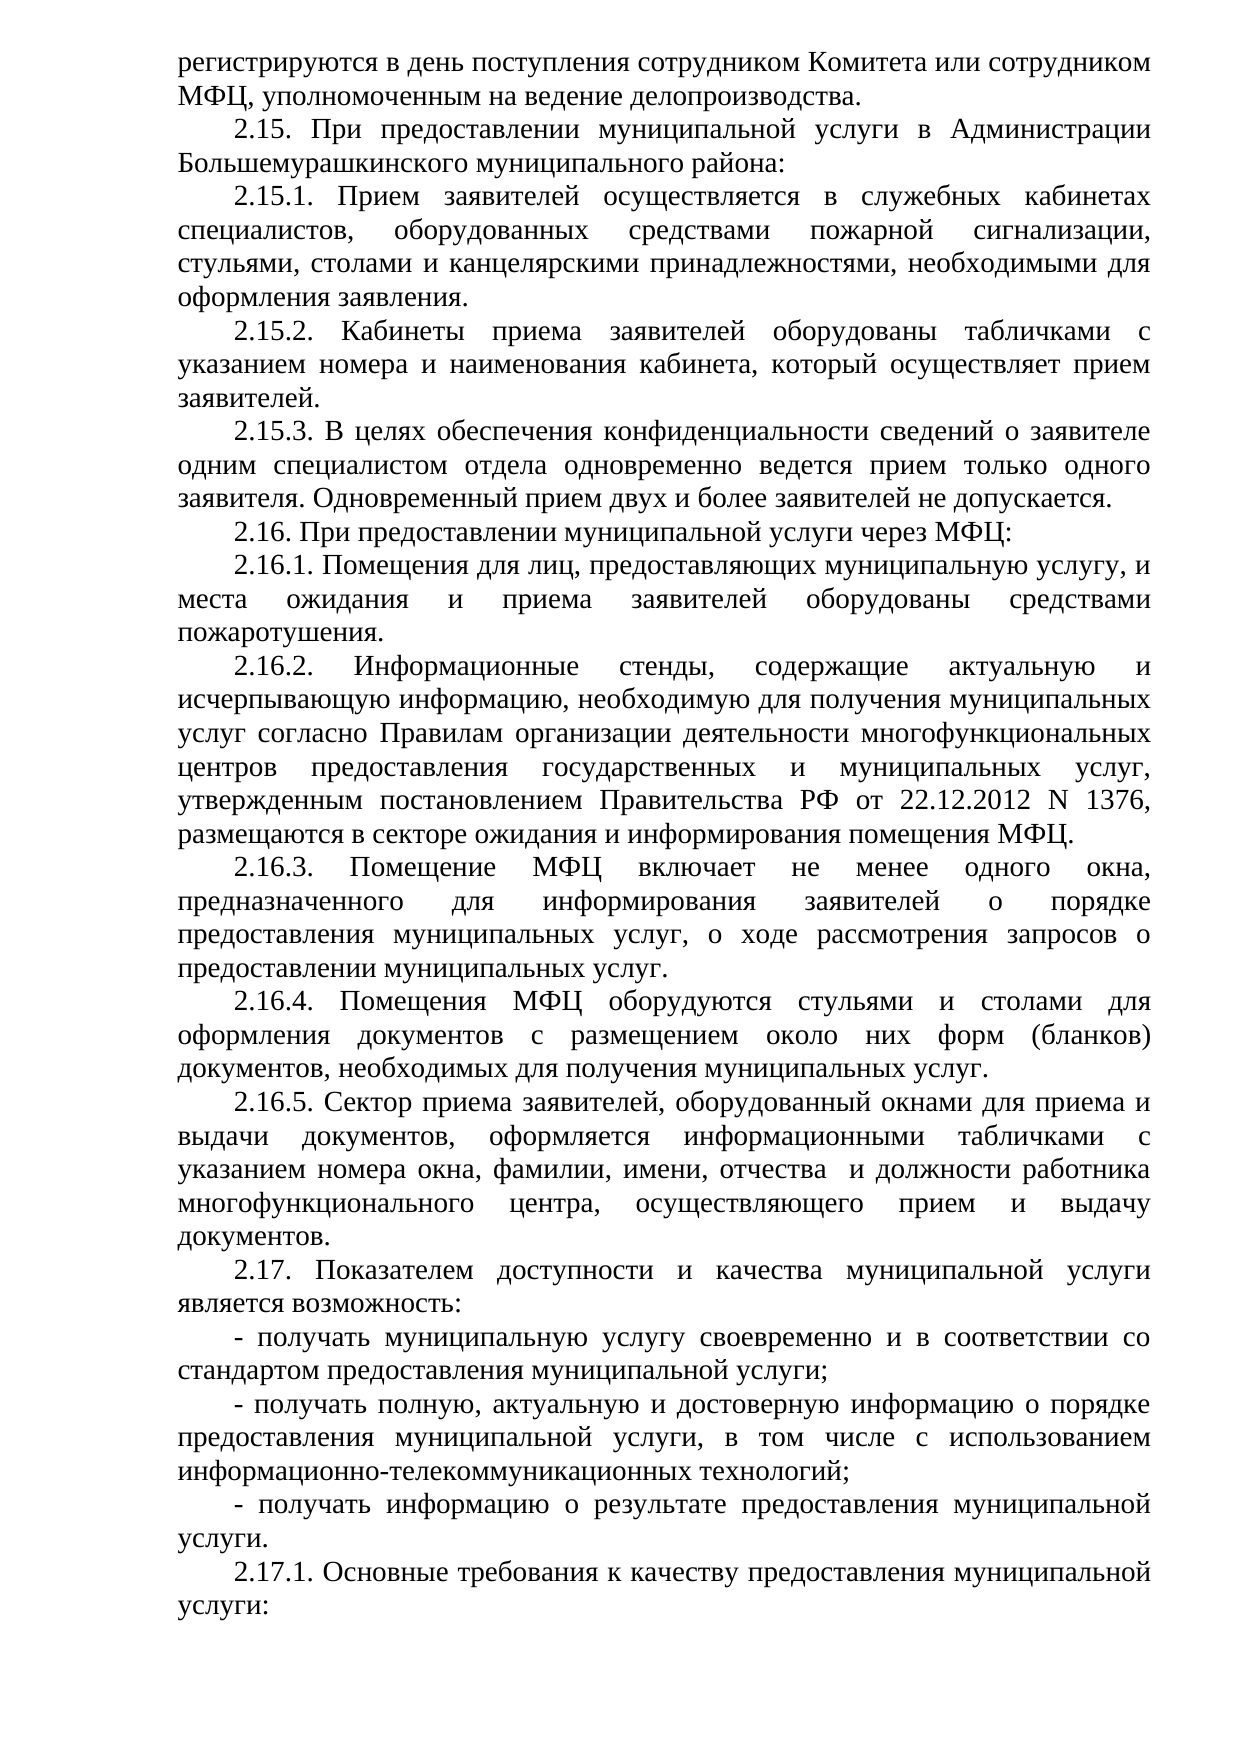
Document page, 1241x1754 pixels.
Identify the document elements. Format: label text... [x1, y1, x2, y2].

text 2.16.5. Сектор приема заявителей, оборудованный окнами для приема и выдачи документов, оформляется информационными табличками с указанием номера окна, фамилии, имени, отчества и должности работника многофункционального центра, осуществляющего прием и выдачу документов. [177, 1084, 1152, 1252]
text 2.15. При предоставлении муниципальной услуги в Администрации Большемурашкинского муниципального района: [177, 111, 1152, 178]
text 2.16. При предоставлении муниципальной услуги через МФЦ: [177, 514, 1152, 547]
text 2.15.3. В целях обеспечения конфиденциальности сведений о заявителе одним специалистом отдела одновременно ведется прием только одного заявителя. Одновременный прием двух и более заявителей не допускается. [177, 413, 1152, 514]
text 2.16.2. Информационные стенды, содержащие актуальную и исчерпывающую информацию, необходимую для получения муниципальных услуг согласно Правилам организации деятельности многофункциональных центров предоставления государственных и муниципальных услуг, утвержденным постановлением Правительства РФ от 22.12.2012 N 1376, размещаются в секторе ожидания и информирования помещения МФЦ. [177, 648, 1152, 849]
text - получать информацию о результате предоставления муниципальной услуги. [177, 1487, 1152, 1554]
text 2.15.2. Кабинеты приема заявителей оборудованы табличками с указанием номера и наименования кабинета, который осуществляет прием заявителей. [177, 313, 1152, 413]
text 2.17.1. Основные требования к качеству предоставления муниципальной услуги: [177, 1554, 1152, 1621]
text 2.16.3. Помещение МФЦ включает не менее одного окна, предназначенного для информирования заявителей о порядке предоставления муниципальных услуг, о ходе рассмотрения запросов о предоставлении муниципальных услуг. [177, 849, 1152, 983]
text 2.16.4. Помещения МФЦ оборудуются стульями и столами для оформления документов с размещением около них форм (бланков) документов, необходимых для получения муниципальных услуг. [177, 983, 1152, 1084]
text 2.15.1. Прием заявителей осуществляется в служебных кабинетах специалистов, оборудованных средствами пожарной сигнализации, стульями, столами и канцелярскими принадлежностями, необходимыми для оформления заявления. [177, 178, 1152, 313]
text 2.17. Показателем доступности и качества муниципальной услуги является возможность: [177, 1252, 1152, 1319]
text - получать муниципальную услугу своевременно и в соответствии со стандартом предоставления муниципальной услуги; [177, 1319, 1152, 1386]
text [177, 44, 1152, 111]
text 2.16.1. Помещения для лиц, предоставляющих муниципальную услугу, и места ожидания и приема заявителей оборудованы средствами пожаротушения. [177, 547, 1152, 648]
text - получать полную, актуальную и достоверную информацию о порядке предоставления муниципальной услуги, в том числе с использованием информационно-телекоммуникационных технологий; [177, 1386, 1152, 1487]
